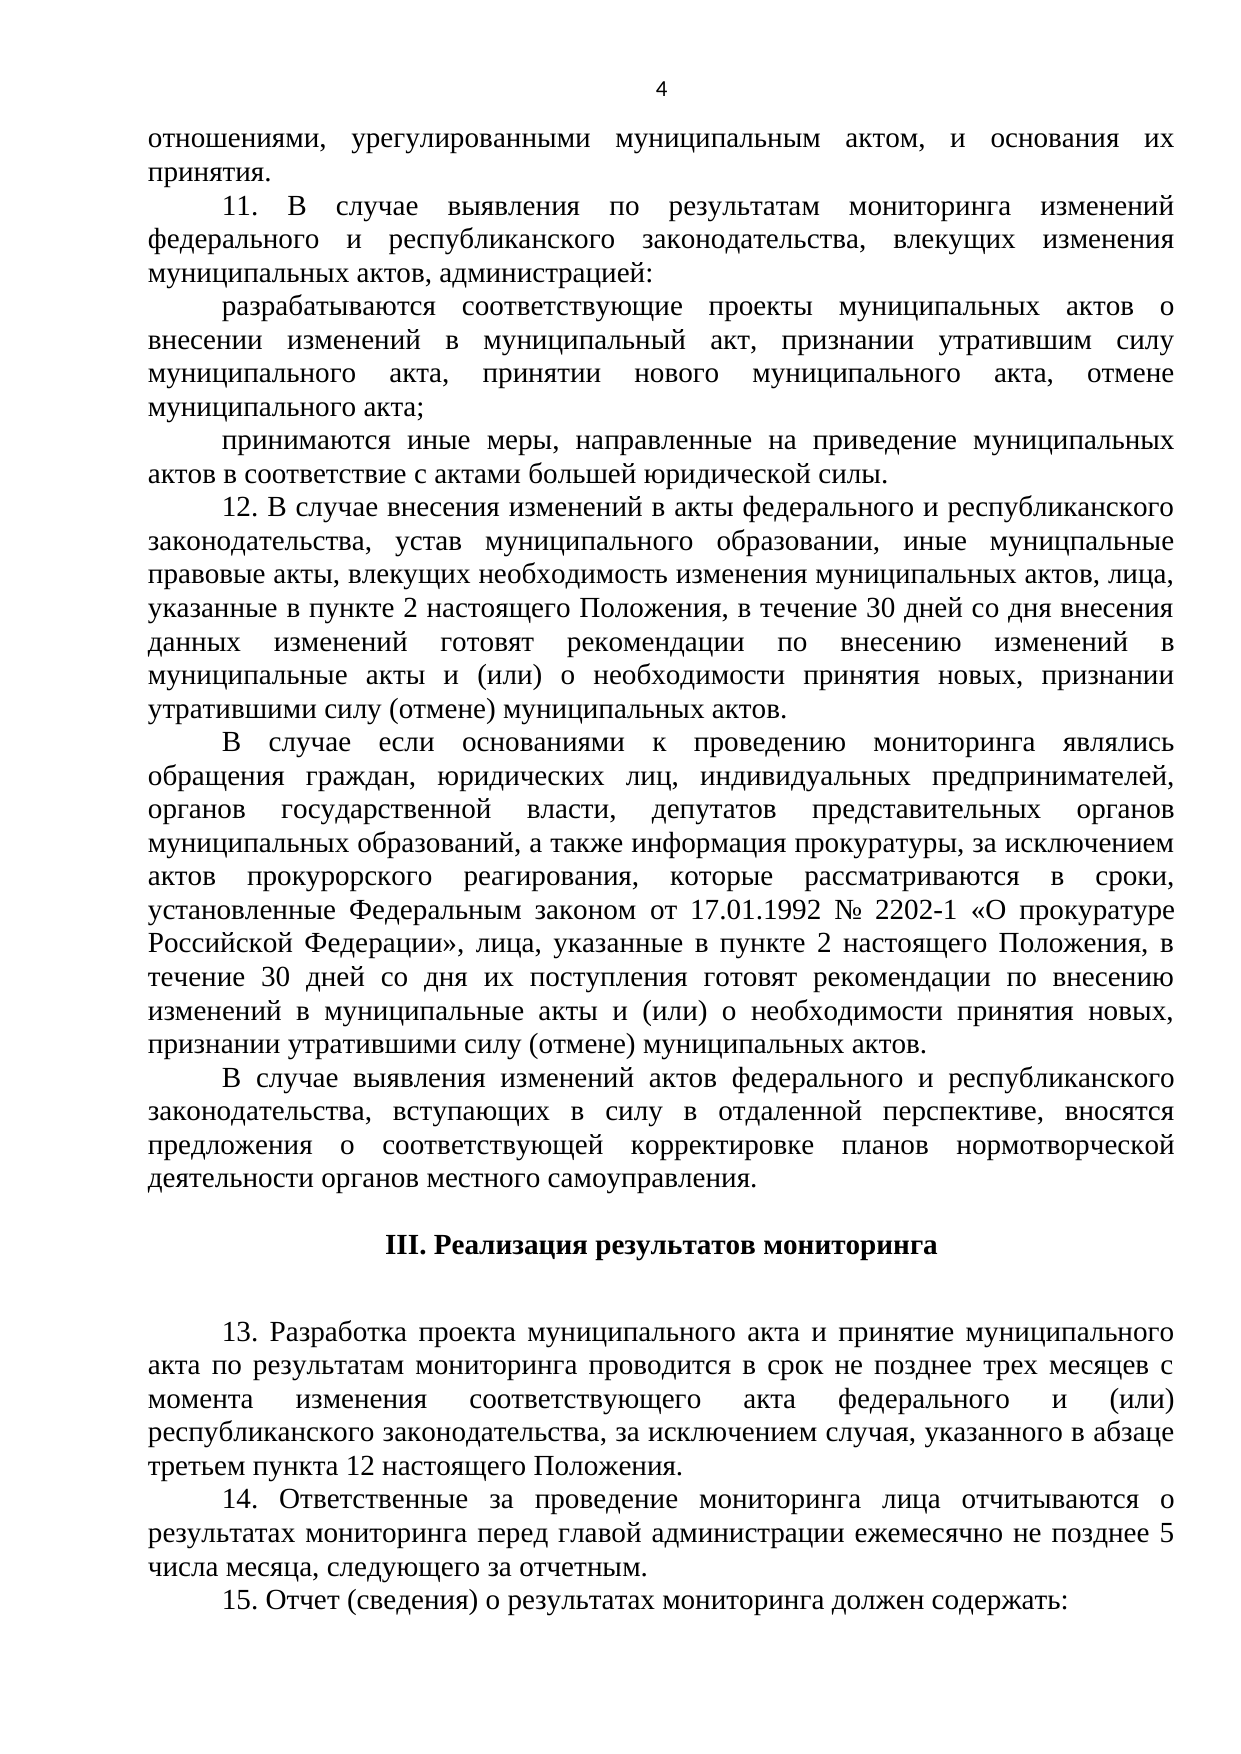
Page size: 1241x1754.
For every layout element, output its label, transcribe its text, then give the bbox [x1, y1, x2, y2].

text 11. В случае выявления по результатам мониторинга изменений федерального и республиканского законодательства, влекущих изменения муниципальных актов, администрацией: [148, 188, 1175, 288]
text 14. Ответственные за проведение мониторинга лица отчитываются о результатах мониторинга перед главой администрации ежемесячно не позднее 5 числа месяца, следующего за отчетным. [148, 1482, 1175, 1582]
text 15. Отчет (сведения) о результатах мониторинга должен содержать: [148, 1582, 1175, 1616]
text разрабатываются соответствующие проекты муниципальных актов о внесении изменений в муниципальный акт, признании утратившим силу муниципального акта, принятии нового муниципального акта, отмене муниципального акта; [148, 288, 1175, 422]
text В случае выявления изменений актов федерального и республиканского законодательства, вступающих в силу в отдаленной перспективе, вносятся предложения о соответствующей корректировке планов нормотворческой деятельности органов местного самоуправления. [148, 1060, 1175, 1194]
text принимаются иные меры, направленные на приведение муниципальных актов в соответствие с актами большей юридической силы. [148, 422, 1175, 489]
text 13. Разработка проекта муниципального акта и принятие муниципального акта по результатам мониторинга проводится в срок не позднее трех месяцев с момента изменения соответствующего акта федерального и (или) республиканского законодательства, за исключением случая, указанного в абзаце третьем пункта 12 настоящего Положения. [148, 1314, 1175, 1482]
text В случае если основаниями к проведению мониторинга являлись обращения граждан, юридических лиц, индивидуальных предпринимателей, органов государственной власти, депутатов представительных органов муниципальных образований, а также информация прокуратуры, за исключением актов прокурорского реагирования, которые рассматриваются в сроки, установленные Федеральным законом от 17.01.1992 № 2202-1 «О прокуратуре Российской Федерации», лица, указанные в пункте 2 настоящего Положения, в течение 30 дней со дня их поступления готовят рекомендации по внесению изменений в муниципальные акты и (или) о необходимости принятия новых, признании утратившими силу (отмене) муниципальных актов. [148, 724, 1175, 1060]
text 12. В случае внесения изменений в акты федерального и республиканского законодательства, устав муниципального образовании, иные муницпальные правовые акты, влекущих необходимость изменения муниципальных актов, лица, указанные в пункте 2 настоящего Положения, в течение 30 дней со дня внесения данных изменений готовят рекомендации по внесению изменений в муниципальные акты и (или) о необходимости принятия новых, признании утратившими силу (отмене) муниципальных актов. [148, 489, 1175, 724]
text III. Реализация результатов мониторинга [148, 1227, 1175, 1261]
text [148, 121, 1175, 188]
